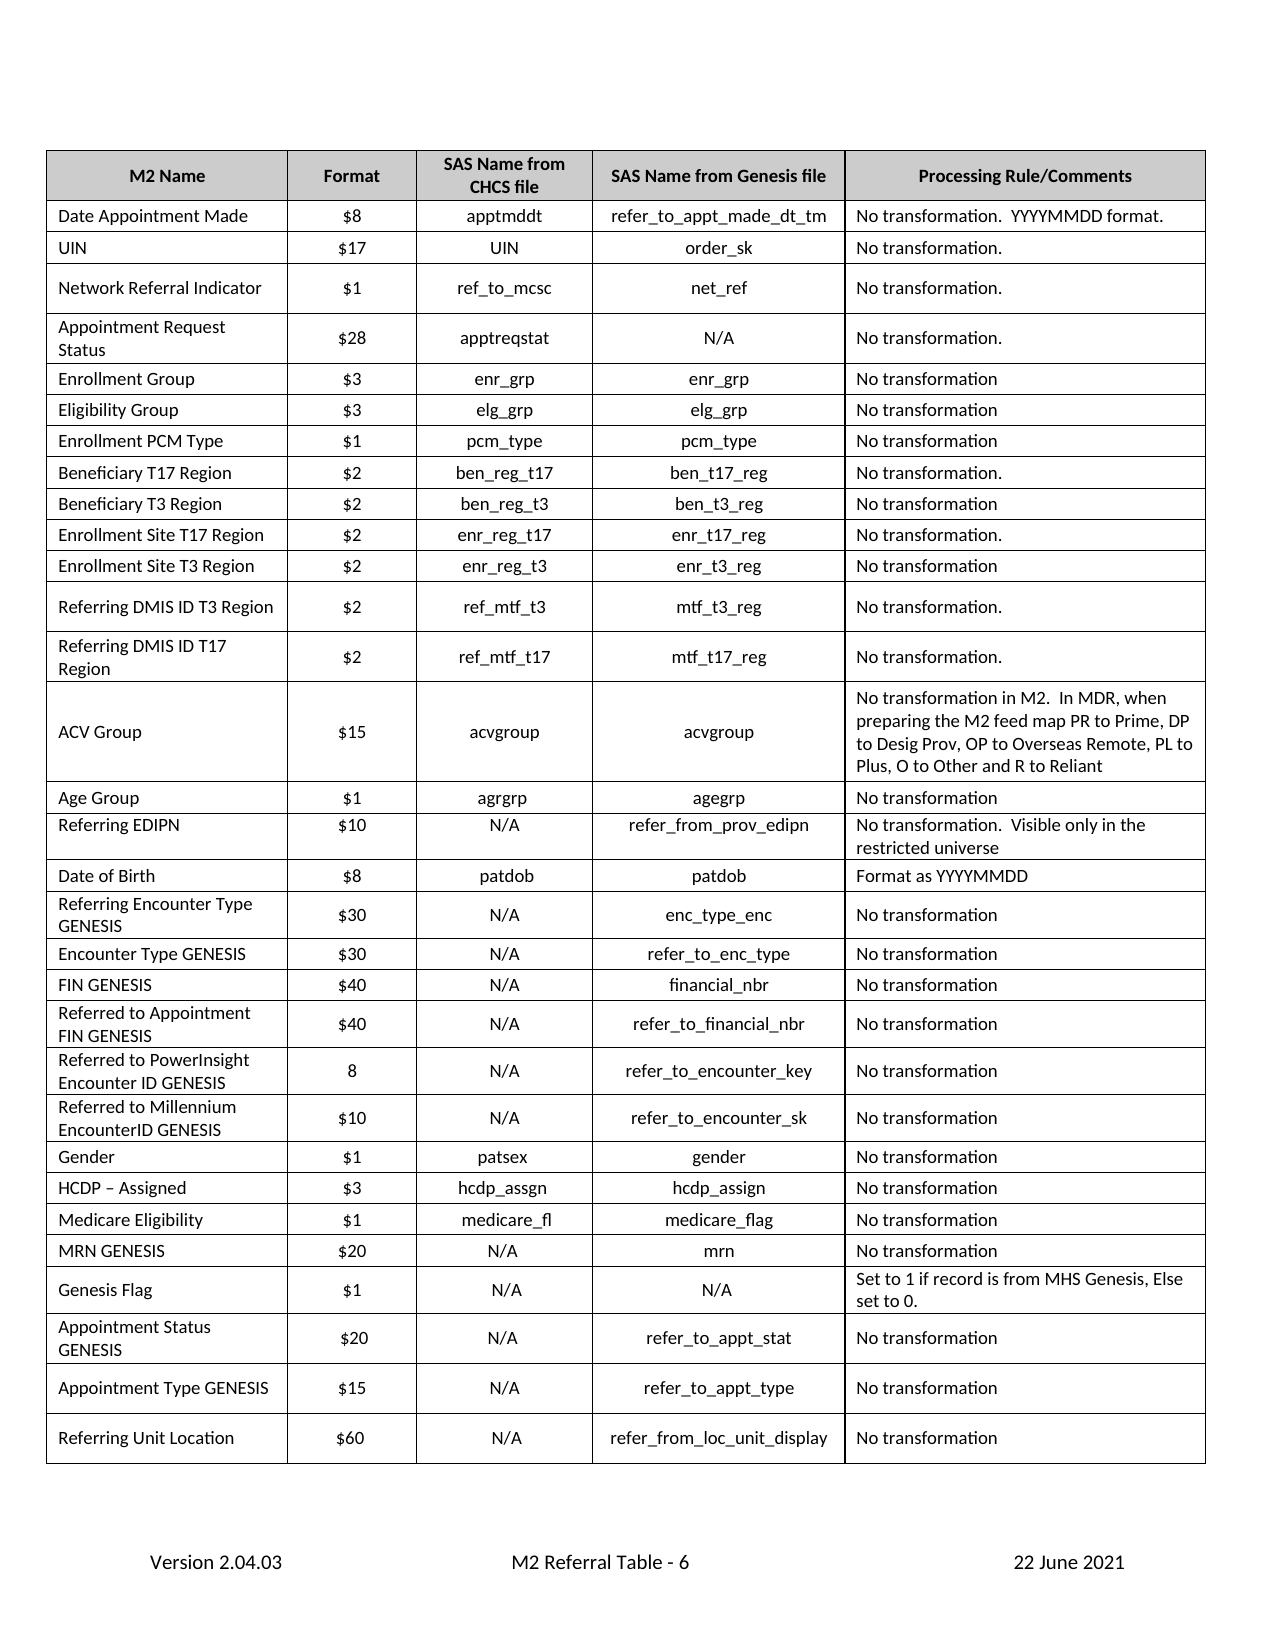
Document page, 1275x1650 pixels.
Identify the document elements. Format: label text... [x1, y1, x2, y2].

table_cell ref_mtf_t3 [417, 582, 592, 631]
table_cell Beneficiary T17 Region [47, 457, 287, 487]
table_cell ref_mtf_t17 [417, 632, 592, 681]
table_cell No transformation. [846, 314, 1205, 362]
table_cell enr_grp [593, 364, 844, 394]
table_cell N/A [417, 939, 592, 969]
table_cell patdob [593, 860, 844, 891]
table_cell ben_reg_t3 [417, 489, 592, 519]
table_cell FIN GENESIS [47, 970, 287, 1000]
table_cell UIN [47, 232, 287, 262]
table_cell HCDP – Assigned [47, 1173, 287, 1203]
table_cell Referring DMIS ID T17 Region [47, 632, 287, 681]
table_cell Date of Birth [47, 860, 287, 891]
table_cell pcm_type [417, 426, 592, 456]
table_cell N/A [417, 970, 592, 1000]
table_cell gender [593, 1142, 844, 1172]
table_header SAS Name from Genesis file [593, 151, 844, 200]
table_cell No transformation [846, 551, 1205, 581]
table_cell net_ref [593, 264, 844, 312]
table_cell agegrp [593, 782, 844, 812]
table_cell Date Appointment Made [47, 201, 287, 231]
table_cell refer_from_loc_unit_display [593, 1414, 844, 1462]
table_cell No transformation [846, 1142, 1205, 1172]
table_cell No transformation [846, 1001, 1205, 1047]
table_cell Referring Encounter Type GENESIS [47, 892, 287, 937]
table_cell No transformation [846, 395, 1205, 425]
table_cell Beneficiary T3 Region [47, 489, 287, 519]
table_cell No transformation [846, 1364, 1205, 1412]
table_cell $15 [288, 1364, 416, 1412]
table_cell agrgrp [417, 782, 592, 812]
table_cell Gender [47, 1142, 287, 1172]
table_cell No transformation [846, 1048, 1205, 1094]
table_cell $1 [288, 1204, 416, 1234]
table_cell $1 [288, 1142, 416, 1172]
table_cell No transformation [846, 1095, 1205, 1141]
table_cell $60 [288, 1414, 416, 1462]
table_cell 8 [288, 1048, 416, 1094]
table_cell refer_from_prov_edipn [593, 814, 844, 859]
table_cell refer_to_appt_stat [593, 1314, 844, 1362]
table_cell mrn [593, 1235, 844, 1266]
table_cell UIN [417, 232, 592, 262]
table_cell refer_to_encounter_sk [593, 1095, 844, 1141]
table_cell No transformation. [846, 232, 1205, 262]
table_cell N/A [417, 892, 592, 937]
table_cell N/A [417, 1314, 592, 1362]
table_cell $2 [288, 489, 416, 519]
table_cell $3 [288, 395, 416, 425]
table_cell mtf_t17_reg [593, 632, 844, 681]
table_header Processing Rule/Comments [846, 151, 1205, 200]
table_cell $15 [288, 682, 416, 781]
table_cell Enrollment Site T17 Region [47, 520, 287, 550]
table_cell financial_nbr [593, 970, 844, 1000]
table_cell No transformation. [846, 457, 1205, 487]
table_cell No transformation [846, 1414, 1205, 1462]
table_cell No transformation [846, 1173, 1205, 1203]
table_cell Appointment Type GENESIS [47, 1364, 287, 1412]
table_cell $2 [288, 520, 416, 550]
table_cell No transformation. [846, 632, 1205, 681]
table_cell ben_t3_reg [593, 489, 844, 519]
table_cell No transformation [846, 1235, 1205, 1266]
table_cell refer_to_encounter_key [593, 1048, 844, 1094]
table_cell $28 [288, 314, 416, 362]
table_cell N/A [417, 1095, 592, 1141]
table_cell $40 [288, 970, 416, 1000]
table_cell No transformation. YYYYMMDD format. [846, 201, 1205, 231]
table_cell No transformation [846, 892, 1205, 937]
table_cell N/A [417, 1048, 592, 1094]
table_cell No transformation. [846, 582, 1205, 631]
table_cell enc_type_enc [593, 892, 844, 937]
table_cell Enrollment Site T3 Region [47, 551, 287, 581]
table_cell $20 [288, 1235, 416, 1266]
table_cell acvgroup [417, 682, 592, 781]
table_cell Referring EDIPN [47, 814, 287, 859]
table_cell N/A [593, 314, 844, 362]
table_cell No transformation [846, 426, 1205, 456]
table_cell No transformation [846, 489, 1205, 519]
table_cell No transformation [846, 970, 1205, 1000]
table_cell No transformation. [846, 520, 1205, 550]
table_cell $2 [288, 582, 416, 631]
table_cell N/A [417, 1235, 592, 1266]
table_cell $8 [288, 860, 416, 891]
table_cell patdob [417, 860, 592, 891]
table_cell enr_t17_reg [593, 520, 844, 550]
table_cell $1 [288, 264, 416, 312]
table_cell acvgroup [593, 682, 844, 781]
table_cell ref_to_mcsc [417, 264, 592, 312]
table_cell N/A [417, 1001, 592, 1047]
table_cell $1 [288, 426, 416, 456]
table_cell No transformation. Visible only in the restricted universe [846, 814, 1205, 859]
table_cell $1 [288, 1267, 416, 1312]
table_cell $2 [288, 457, 416, 487]
table_cell $10 [288, 814, 416, 859]
table_cell No transformation [846, 1204, 1205, 1234]
table_cell refer_to_appt_made_dt_tm [593, 201, 844, 231]
table_cell Age Group [47, 782, 287, 812]
table_cell patsex [417, 1142, 592, 1172]
table_cell $17 [288, 232, 416, 262]
table_header SAS Name from CHCS file [417, 151, 592, 200]
table_cell ben_t17_reg [593, 457, 844, 487]
table_cell order_sk [593, 232, 844, 262]
table_cell hcdp_assign [593, 1173, 844, 1203]
table_cell No transformation [846, 364, 1205, 394]
table_cell $1 [288, 782, 416, 812]
table_cell ACV Group [47, 682, 287, 781]
table_cell medicare_fl [417, 1204, 592, 1234]
table_cell MRN GENESIS [47, 1235, 287, 1266]
table_cell enr_reg_t17 [417, 520, 592, 550]
table_cell No transformation. [846, 264, 1205, 312]
table_cell N/A [417, 814, 592, 859]
table_cell apptreqstat [417, 314, 592, 362]
table_cell No transformation in M2. In MDR, when preparing the M2 feed map PR to Prime, DP to Desig Prov, OP to Overseas Remote, PL to Plus, O to Other and R to Reliant [846, 682, 1205, 781]
table_cell No transformation [846, 1314, 1205, 1362]
table_cell Appointment Status GENESIS [47, 1314, 287, 1362]
table_cell $8 [288, 201, 416, 231]
table_cell elg_grp [593, 395, 844, 425]
table_cell refer_to_appt_type [593, 1364, 844, 1412]
table_cell Set to 1 if record is from MHS Genesis, Else set to 0. [846, 1267, 1205, 1312]
table_cell Network Referral Indicator [47, 264, 287, 312]
table_cell $3 [288, 364, 416, 394]
table_cell medicare_flag [593, 1204, 844, 1234]
table_cell $10 [288, 1095, 416, 1141]
table_cell Referring DMIS ID T3 Region [47, 582, 287, 631]
table_cell $2 [288, 632, 416, 681]
table_header Format [288, 151, 416, 200]
table_cell ben_reg_t17 [417, 457, 592, 487]
table_cell enr_grp [417, 364, 592, 394]
table_cell Enrollment PCM Type [47, 426, 287, 456]
table_cell Format as YYYYMMDD [846, 860, 1205, 891]
table_cell $3 [288, 1173, 416, 1203]
table_cell $30 [288, 892, 416, 937]
table_cell Enrollment Group [47, 364, 287, 394]
table_cell enr_t3_reg [593, 551, 844, 581]
table_header M2 Name [47, 151, 287, 200]
table_cell N/A [417, 1267, 592, 1312]
table_cell apptmddt [417, 201, 592, 231]
table_cell enr_reg_t3 [417, 551, 592, 581]
table_cell No transformation [846, 782, 1205, 812]
table_cell $2 [288, 551, 416, 581]
table_cell Referring Unit Location [47, 1414, 287, 1462]
table_cell Eligibility Group [47, 395, 287, 425]
table_cell mtf_t3_reg [593, 582, 844, 631]
table_cell Referred to Appointment FIN GENESIS [47, 1001, 287, 1047]
table_cell Appointment Request Status [47, 314, 287, 362]
table_cell refer_to_financial_nbr [593, 1001, 844, 1047]
table_cell $30 [288, 939, 416, 969]
table_cell Medicare Eligibility [47, 1204, 287, 1234]
table_cell $20 [288, 1314, 416, 1362]
table_cell N/A [417, 1414, 592, 1462]
table_cell Referred to PowerInsight Encounter ID GENESIS [47, 1048, 287, 1094]
table_cell pcm_type [593, 426, 844, 456]
table_cell elg_grp [417, 395, 592, 425]
table_cell $40 [288, 1001, 416, 1047]
table_cell refer_to_enc_type [593, 939, 844, 969]
table_cell Encounter Type GENESIS [47, 939, 287, 969]
table_cell Referred to Millennium EncounterID GENESIS [47, 1095, 287, 1141]
table_cell N/A [593, 1267, 844, 1312]
table_cell Genesis Flag [47, 1267, 287, 1312]
table_cell hcdp_assgn [417, 1173, 592, 1203]
table_cell N/A [417, 1364, 592, 1412]
table_cell No transformation [846, 939, 1205, 969]
